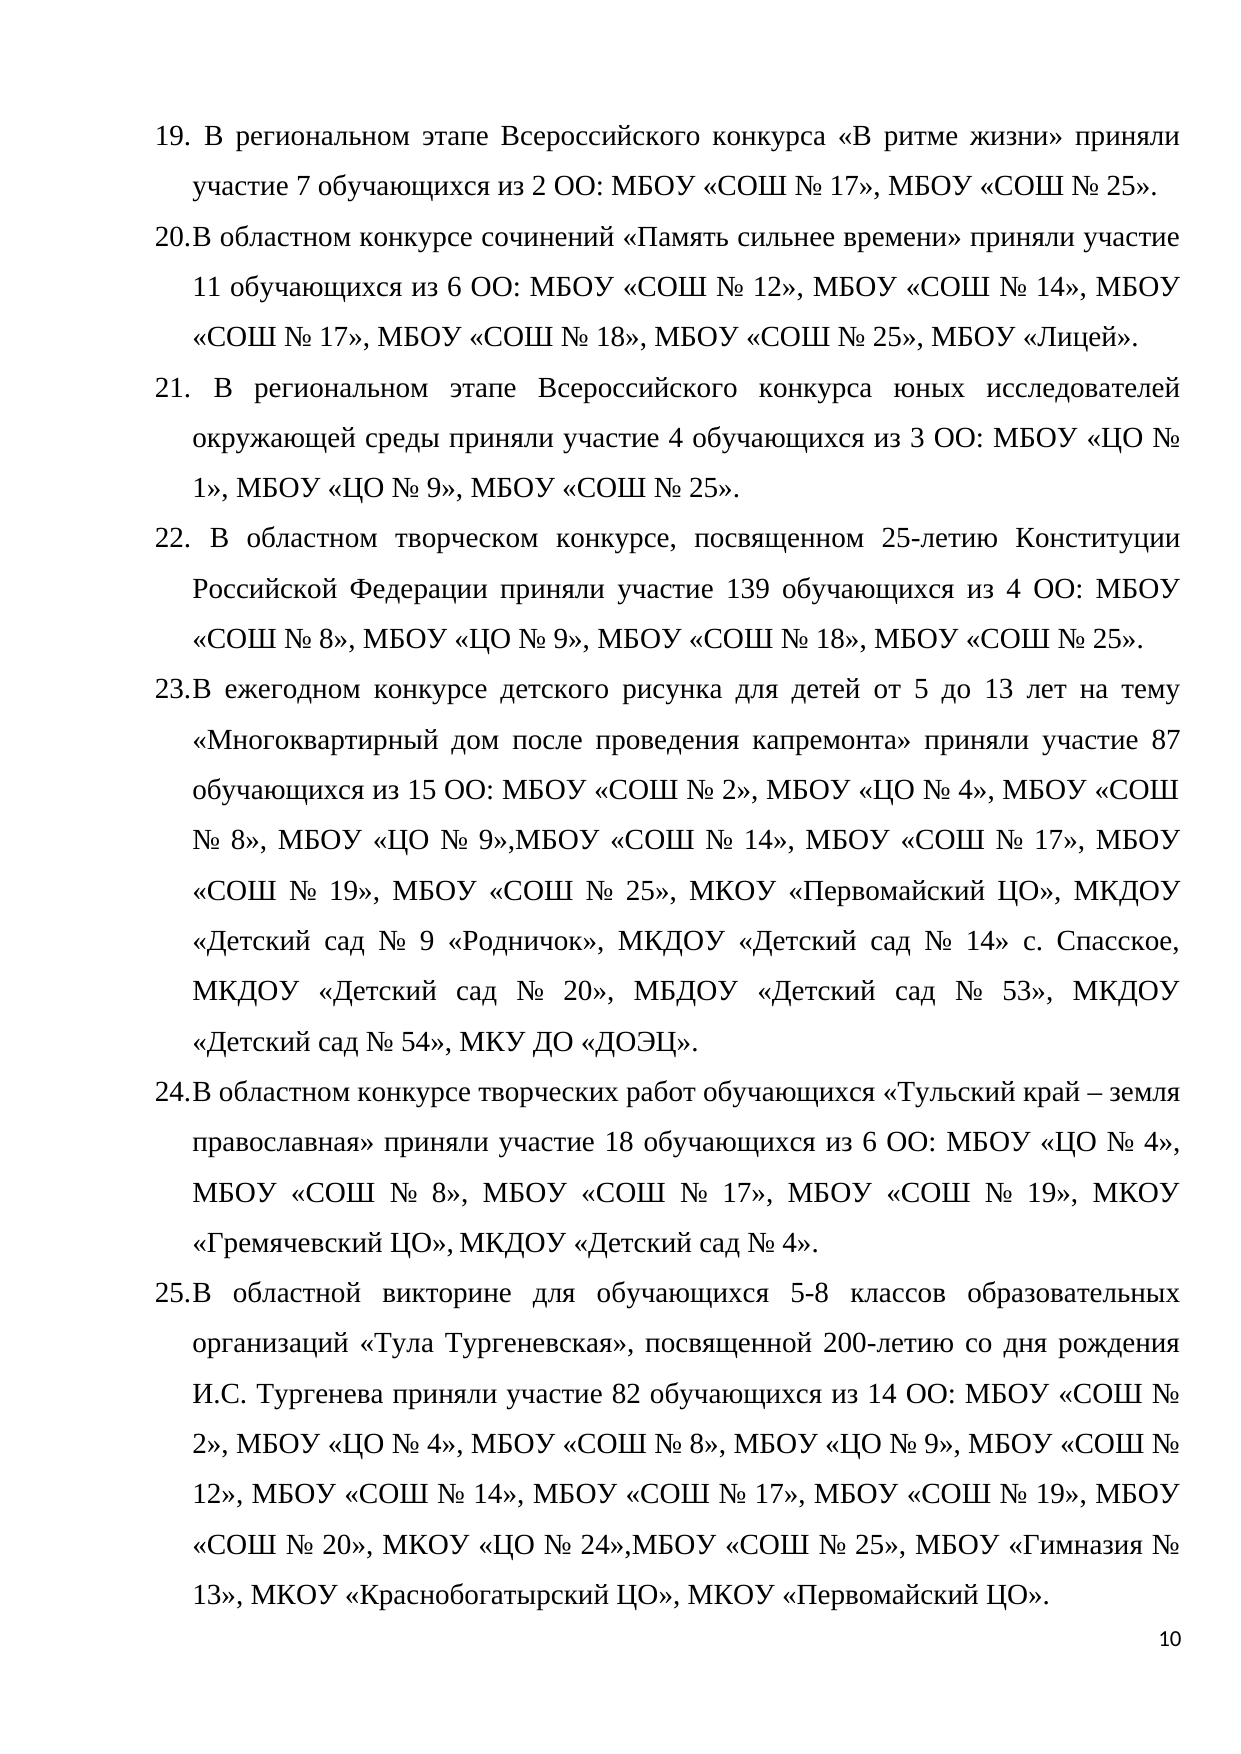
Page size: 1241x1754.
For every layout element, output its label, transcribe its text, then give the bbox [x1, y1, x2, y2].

list В областном конкурсе сочинений «Память сильнее времени» приняли участие 11 обучающихся из 6 ОО: МБОУ «СОШ № 12», МБОУ «СОШ № 14», МБОУ «СОШ № 17», МБОУ «СОШ № 18», МБОУ «СОШ № 25», МБОУ «Лицей». [154, 219, 1181, 353]
list В региональном этапе Всероссийского конкурса юных исследователей окружающей среды приняли участие 4 обучающихся из 3 ОО: МБОУ «ЦО № 1», МБОУ «ЦО № 9», МБОУ «СОШ № 25». [154, 370, 1181, 504]
list В областном творческом конкурсе, посвященном 25-летию Конституции Российской Федерации приняли участие 139 обучающихся из 4 ОО: МБОУ «СОШ № 8», МБОУ «ЦО № 9», МБОУ «СОШ № 18», МБОУ «СОШ № 25». [154, 521, 1181, 655]
list В областной викторине для обучающихся 5-8 классов образовательных организаций «Тула Тургеневская», посвященной 200-летию со дня рождения И.С. Тургенева приняли участие 82 обучающихся из 14 ОО: МБОУ «СОШ № 2», МБОУ «ЦО № 4», МБОУ «СОШ № 8», МБОУ «ЦО № 9», МБОУ «СОШ № 12», МБОУ «СОШ № 14», МБОУ «СОШ № 17», МБОУ «СОШ № 19», МБОУ «СОШ № 20», МКОУ «ЦО № 24»,МБОУ «СОШ № 25», МБОУ «Гимназия № 13», МКОУ «Краснобогатырский ЦО», МКОУ «Первомайский ЦО». [154, 1275, 1181, 1611]
list В региональном этапе Всероссийского конкурса «В ритме жизни» приняли участие 7 обучающихся из 2 ОО: МБОУ «СОШ № 17», МБОУ «СОШ № 25». [154, 118, 1181, 202]
list В областном конкурсе творческих работ обучающихся «Тульский край – земля православная» приняли участие 18 обучающихся из 6 ОО: МБОУ «ЦО № 4», МБОУ «СОШ № 8», МБОУ «СОШ № 17», МБОУ «СОШ № 19», МКОУ «Гремячевский ЦО», МКДОУ «Детский сад № 4». [154, 1074, 1181, 1258]
list В ежегодном конкурсе детского рисунка для детей от 5 до 13 лет на тему «Многоквартирный дом после проведения капремонта» приняли участие 87 обучающихся из 15 ОО: МБОУ «СОШ № 2», МБОУ «ЦО № 4», МБОУ «СОШ № 8», МБОУ «ЦО № 9»,МБОУ «СОШ № 14», МБОУ «СОШ № 17», МБОУ «СОШ № 19», МБОУ «СОШ № 25», МКОУ «Первомайский ЦО», МКДОУ «Детский сад № 9 «Родничок», МКДОУ «Детский сад № 14» с. Спасское, МКДОУ «Детский сад № 20», МБДОУ «Детский сад № 53», МКДОУ «Детский сад № 54», МКУ ДО «ДОЭЦ». [154, 672, 1181, 1057]
